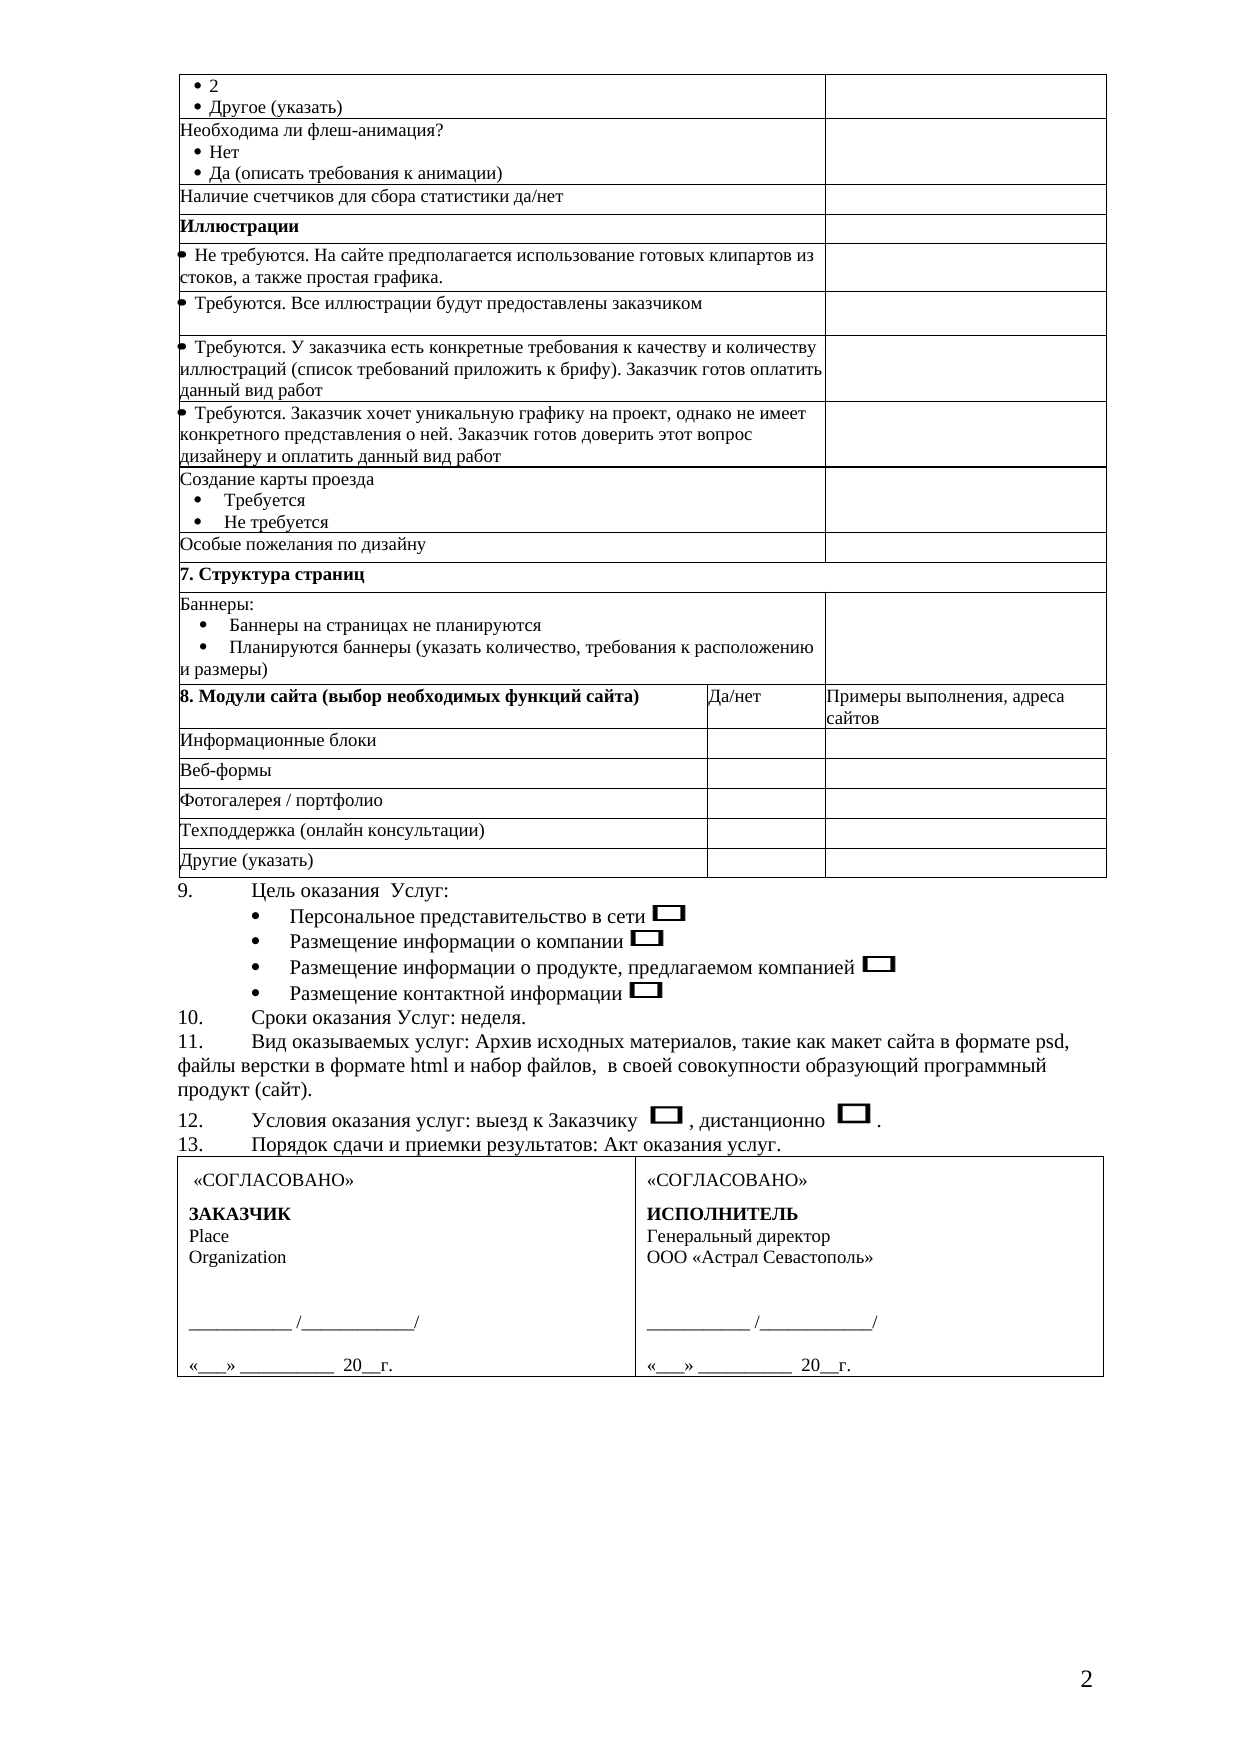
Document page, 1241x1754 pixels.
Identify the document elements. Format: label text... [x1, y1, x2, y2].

list Сроки оказания Услуг: неделя. [177, 1005, 1093, 1029]
list Вид оказываемых услуг: Архив исходных материалов, такие как макет сайта в формате psd, файлы верстки в формате html и набор файлов, в своей совокупности образующий программный продукт (сайт). [177, 1029, 1093, 1101]
table_cell Веб-формы [180, 759, 707, 788]
list Размещение контактной информации [252, 979, 1093, 1005]
table_cell Техподдержка (онлайн консультации) [180, 819, 707, 847]
list Персональное представительство в сети [252, 902, 1093, 928]
table_cell Наличие счетчиков для сбора статистики да/нет [180, 185, 825, 213]
table_cell [826, 759, 1106, 788]
table_cell [826, 468, 1106, 532]
list Цель оказания Услуг: [177, 878, 1093, 902]
table_cell [708, 819, 825, 847]
table_cell [826, 75, 1106, 118]
table_cell Другие (указать) [180, 849, 707, 877]
list Условия оказания услуг: выезд к Заказчику , дистанционно . [177, 1101, 1093, 1132]
table_header «СОГЛАСОВАНО» ЗАКАЗЧИК Place Organization ___________ /____________/ «___» __________ 20__г. [178, 1157, 635, 1376]
table_cell Требуются. Все иллюстрации будут предоставлены заказчиком [180, 292, 825, 335]
table_cell 7. Структура страниц [180, 563, 1106, 592]
table_cell 8. Модули сайта (выбор необходимых функций сайта) [180, 685, 707, 728]
table_cell Иллюстрации [180, 215, 825, 243]
list Размещение информации о продукте, предлагаемом компанией [252, 953, 1093, 979]
table_cell Требуются. У заказчика есть конкретные требования к качеству и количеству иллюстраций (список требований приложить к брифу). Заказчик готов оплатить данный вид работ [180, 336, 825, 401]
table_cell [826, 533, 1106, 562]
table_cell [826, 336, 1106, 401]
table_cell [826, 244, 1106, 291]
table_cell [826, 593, 1106, 684]
table_cell Необходима ли флеш-анимация? Нет Да (описать требования к анимации) [180, 119, 825, 184]
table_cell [180, 75, 825, 118]
table_cell [708, 849, 825, 877]
table_cell [708, 759, 825, 788]
table_cell [826, 789, 1106, 818]
table_cell [708, 789, 825, 818]
picture [830, 1101, 877, 1127]
table_cell Создание карты проезда Требуется Не требуется [180, 468, 825, 532]
table_cell [826, 215, 1106, 243]
picture [646, 902, 692, 924]
table_cell Примеры выполнения, адреса сайтов [826, 685, 1106, 728]
table_cell Требуются. Заказчик хочет уникальную графику на проект, однако не имеет конкретного представления о ней. Заказчик готов доверить этот вопрос дизайнеру и оплатить данный вид работ [180, 402, 825, 466]
table_cell [826, 402, 1106, 466]
table_cell Да/нет [708, 685, 825, 728]
table_cell [826, 292, 1106, 335]
table_cell [708, 729, 825, 758]
table_cell [826, 119, 1106, 184]
table_cell Информационные блоки [180, 729, 707, 758]
table_cell Не требуются. На сайте предполагается использование готовых клипартов из стоков, а также простая графика. [180, 244, 825, 291]
table_cell Баннеры: Баннеры на страницах не планируются Планируются баннеры (указать количество, требования к расположению и размеры) [180, 593, 825, 684]
table_cell Фотогалерея / портфолио [180, 789, 707, 818]
list Порядок сдачи и приемки результатов: Акт оказания услуг. [177, 1132, 1093, 1156]
table_cell [826, 819, 1106, 847]
picture [643, 1103, 689, 1127]
table_cell [826, 849, 1106, 877]
table_cell [826, 729, 1106, 758]
picture [622, 979, 669, 1001]
table_cell [826, 185, 1106, 213]
table_cell Особые пожелания по дизайну [180, 533, 825, 562]
table_header «СОГЛАСОВАНО» ИСПОЛНИТЕЛЬ Генеральный директор ООО «Астрал Севастополь» ___________ /____________/ «___» __________ 20__г. [636, 1157, 1103, 1376]
picture [623, 927, 670, 949]
list Размещение информации о компании [252, 928, 1093, 953]
picture [855, 953, 902, 975]
